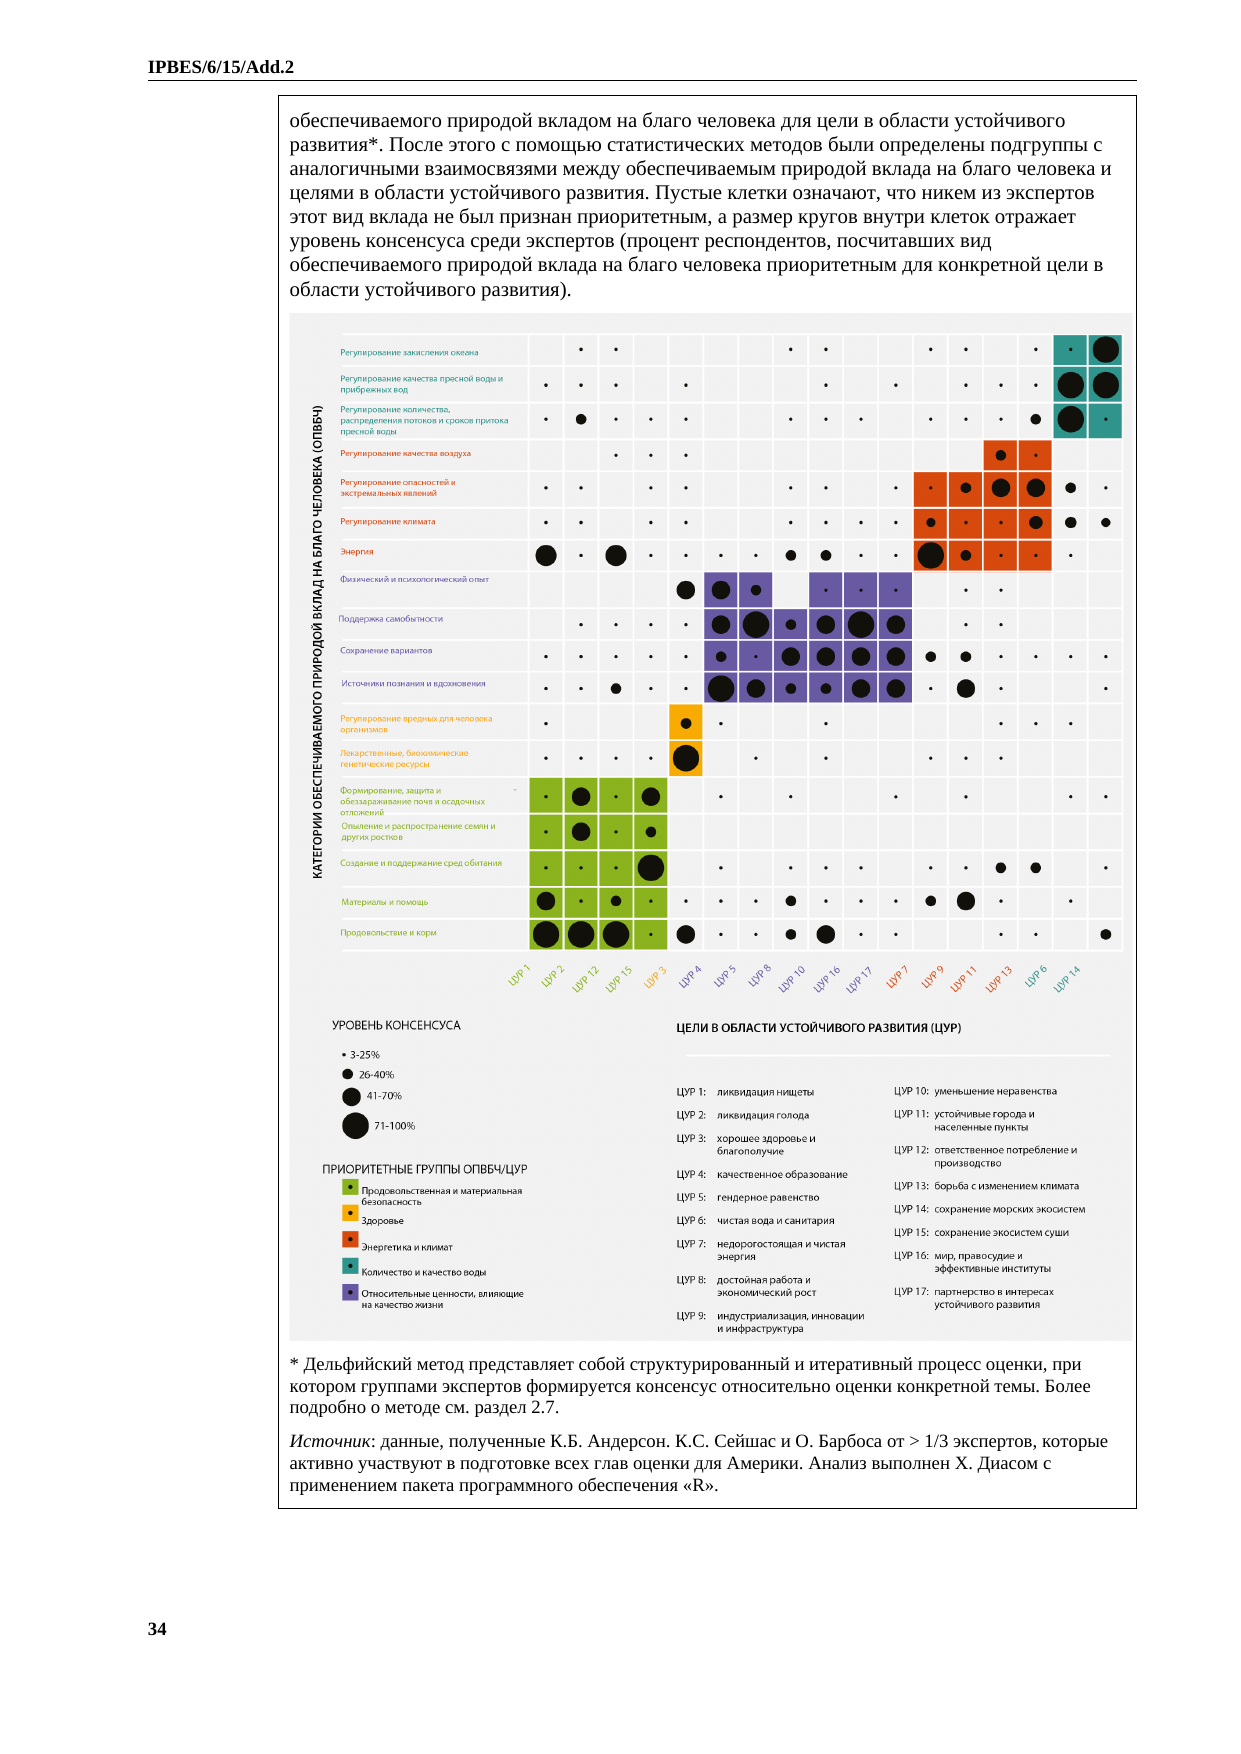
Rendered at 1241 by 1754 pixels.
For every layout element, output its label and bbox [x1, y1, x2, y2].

picture [289, 313, 1133, 1341]
table_header [279, 96, 1136, 1507]
